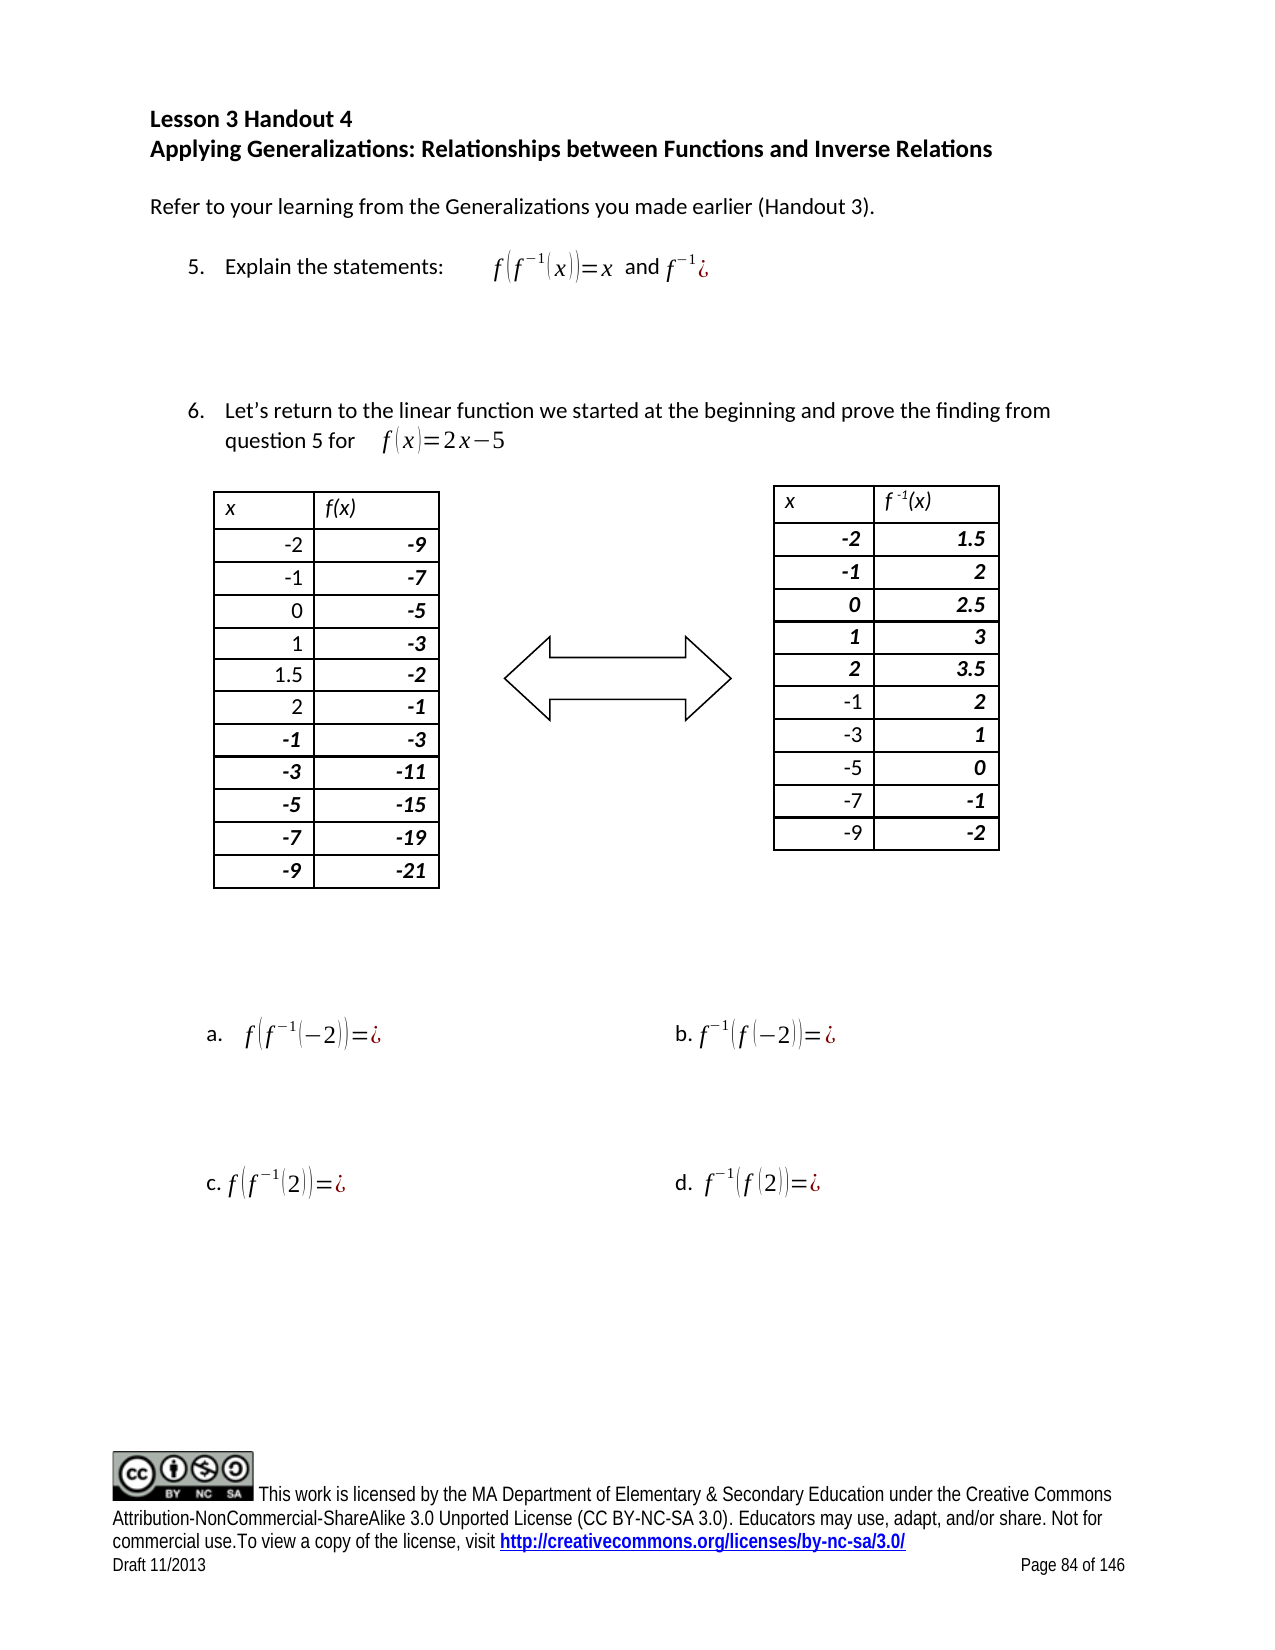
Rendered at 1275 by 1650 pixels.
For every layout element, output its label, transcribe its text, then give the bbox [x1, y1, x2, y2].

table_cell 2 [215, 692, 313, 723]
table_cell 0 [875, 753, 998, 784]
list Let’s return to the linear function we started at the beginning and prove the finding from question 5 for [187, 396, 1125, 455]
table_cell -3 [775, 720, 873, 751]
table_cell -1 [775, 557, 873, 588]
table_header f -1(x) [875, 487, 998, 522]
table_cell 3 [875, 623, 998, 652]
table_cell 2 [875, 687, 998, 718]
table_cell 1 [875, 720, 998, 751]
table_cell -5 [775, 753, 873, 784]
table_cell 1.5 [875, 524, 998, 555]
table_cell 2.5 [875, 590, 998, 620]
table_cell 1 [215, 629, 313, 658]
table_cell -7 [215, 823, 313, 854]
table_cell -19 [315, 823, 438, 854]
table_cell 2 [775, 655, 873, 685]
table_cell -1 [315, 692, 438, 723]
table_cell 1 [775, 623, 873, 652]
table_cell -15 [315, 790, 438, 821]
table_cell 2 [875, 557, 998, 588]
list b. [206, 1016, 1125, 1052]
table_cell -21 [315, 856, 438, 887]
table_cell 3.5 [875, 655, 998, 685]
table_cell -3 [215, 758, 313, 788]
table_cell 0 [215, 596, 313, 627]
table_cell -1 [215, 725, 313, 755]
table_cell -9 [315, 530, 438, 561]
table_header x [775, 487, 873, 522]
table_cell -5 [315, 596, 438, 627]
table_cell -2 [315, 660, 438, 690]
table_cell -5 [215, 790, 313, 821]
table_cell -2 [875, 819, 998, 849]
table_header f(x) [315, 493, 438, 528]
table_cell -7 [315, 563, 438, 594]
table_cell -1 [215, 563, 313, 594]
table_cell -3 [315, 725, 438, 755]
text Refer to your learning from the Generalizations you made earlier (Handout 3). [150, 192, 1125, 220]
table_cell 0 [775, 590, 873, 620]
table_cell -9 [775, 819, 873, 849]
list Explain the statements: and [187, 248, 1125, 284]
table_cell -7 [775, 786, 873, 816]
table_cell -1 [875, 786, 998, 816]
text Lesson 3 Handout 4 [150, 103, 1125, 133]
picture [112, 1451, 254, 1501]
text Applying Generalizations: Relationships between Functions and Inverse Relations [150, 133, 1125, 164]
text c. d. [206, 1164, 1125, 1200]
table_cell 1.5 [215, 660, 313, 690]
table_cell -1 [775, 687, 873, 718]
table_cell -3 [315, 629, 438, 658]
table_cell -11 [315, 758, 438, 788]
table_cell -2 [775, 524, 873, 555]
table_header x [215, 493, 313, 528]
table_cell -9 [215, 856, 313, 887]
table_cell -2 [215, 530, 313, 561]
